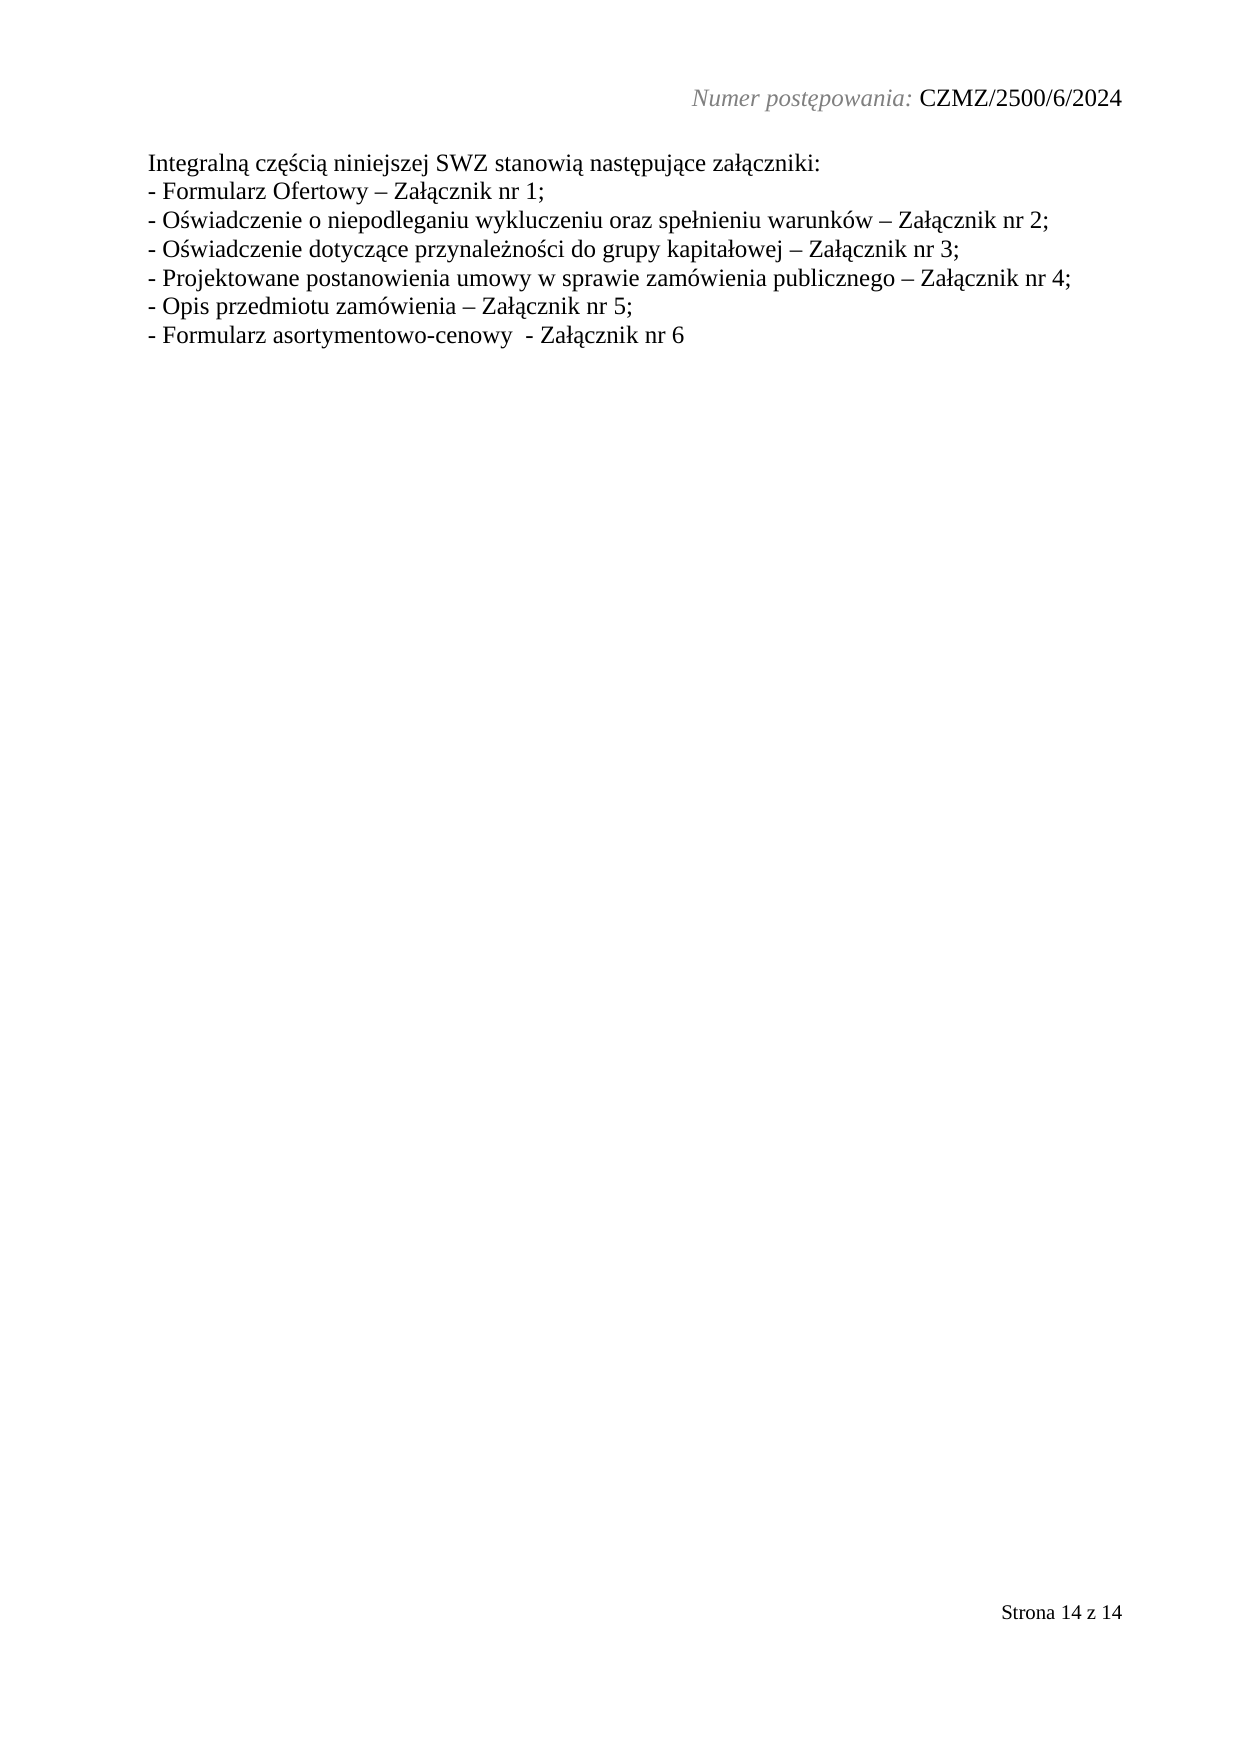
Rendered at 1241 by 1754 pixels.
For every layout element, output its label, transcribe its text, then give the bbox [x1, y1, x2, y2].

text - Projektowane postanowienia umowy w sprawie zamówienia publicznego – Załącznik nr 4; [148, 263, 1122, 291]
text - Oświadczenie dotyczące przynależności do grupy kapitałowej – Załącznik nr 3; [148, 234, 1122, 263]
text - Opis przedmiotu zamówienia – Załącznik nr 5; [148, 291, 1122, 320]
text - Oświadczenie o niepodleganiu wykluczeniu oraz spełnieniu warunków – Załącznik nr 2; [148, 205, 1122, 234]
text Integralną częścią niniejszej SWZ stanowią następujące załączniki: [148, 148, 1122, 176]
text - Formularz asortymentowo-cenowy - Załącznik nr 6 [148, 320, 1122, 349]
text - Formularz Ofertowy – Załącznik nr 1; [148, 176, 1122, 205]
